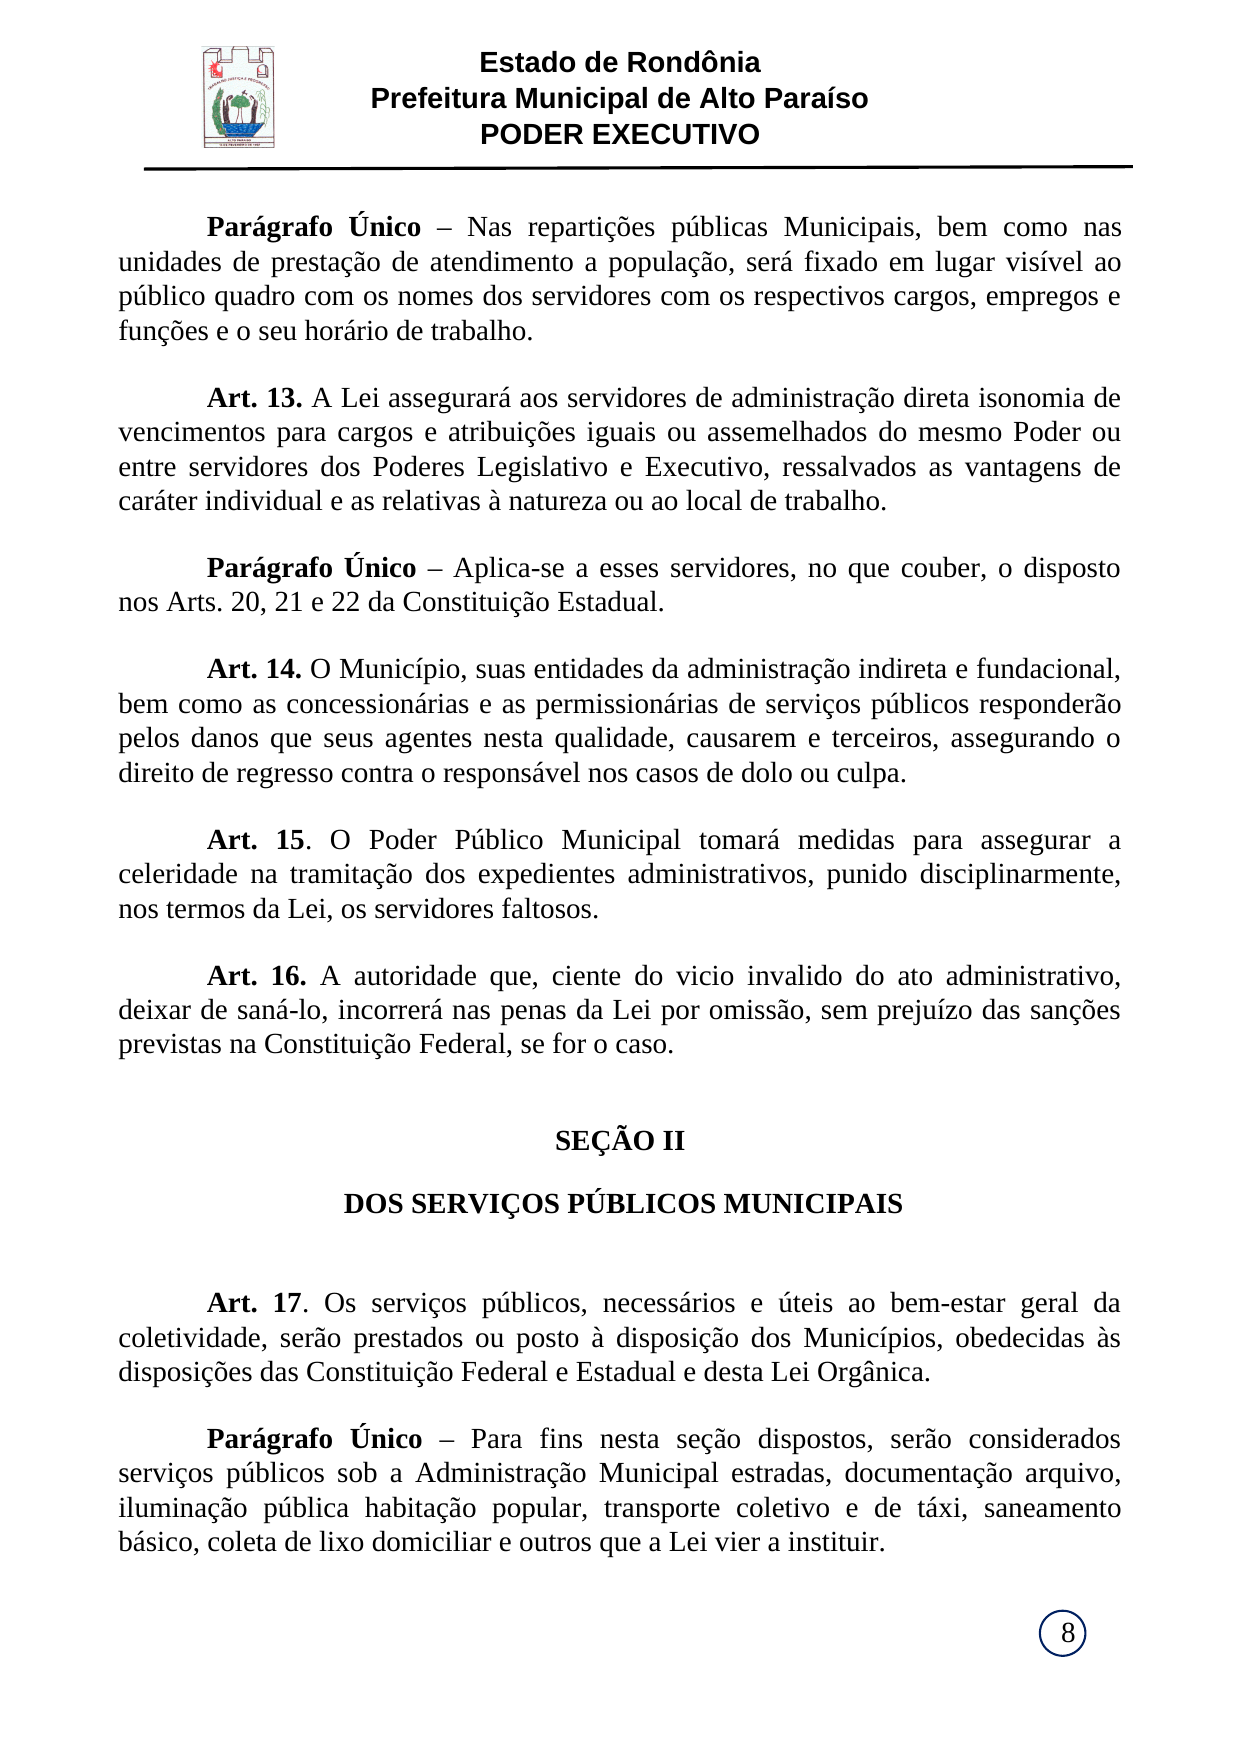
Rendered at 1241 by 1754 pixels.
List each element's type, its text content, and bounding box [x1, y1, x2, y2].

subtitle DOS SERVIÇOS PÚBLICOS MUNICIPAIS [118, 1187, 1122, 1220]
text Art. 16. A autoridade que, ciente do vicio invalido do ato administrativo, deixar de saná-lo, incorrerá nas penas da Lei por omissão, sem prejuízo das sanções previstas na Constituição Federal, se for o caso. [118, 958, 1122, 1060]
text Parágrafo Único – Para fins nesta seção dispostos, serão considerados serviços públicos sob a Administração Municipal estradas, documentação arquivo, iluminação pública habitação popular, transporte coletivo e de táxi, saneamento básico, coleta de lixo domiciliar e outros que a Lei vier a instituir. [118, 1421, 1122, 1558]
text Art. 15. O Poder Público Municipal tomará medidas para assegurar a celeridade na tramitação dos expedientes administrativos, punido disciplinarmente, nos termos da Lei, os servidores faltosos. [118, 822, 1122, 924]
text Art. 14. O Município, suas entidades da administração indireta e fundacional, bem como as concessionárias e as permissionárias de serviços públicos responderão pelos danos que seus agentes nesta qualidade, causarem e terceiros, assegurando o direito de regresso contra o responsável nos casos de dolo ou culpa. [118, 651, 1122, 788]
text Parágrafo Único – Aplica-se a esses servidores, no que couber, o disposto nos Arts. 20, 21 e 22 da Constituição Estadual. [118, 550, 1122, 618]
text Art. 17. Os serviços públicos, necessários e úteis ao bem-estar geral da coletividade, serão prestados ou posto à disposição dos Municípios, obedecidas às disposições das Constituição Federal e Estadual e desta Lei Orgânica. [118, 1285, 1122, 1388]
text Art. 13. A Lei assegurará aos servidores de administração direta isonomia de vencimentos para cargos e atribuições iguais ou assemelhados do mesmo Poder ou entre servidores dos Poderes Legislativo e Executivo, ressalvados as vantagens de caráter individual e as relativas à natureza ou ao local de trabalho. [118, 380, 1122, 517]
text Parágrafo Único – Nas repartições públicas Municipais, bem como nas unidades de prestação de atendimento a população, será fixado em lugar visível ao público quadro com os nomes dos servidores com os respectivos cargos, empregos e funções e o seu horário de trabalho. [118, 209, 1122, 346]
picture [201, 46, 275, 148]
subtitle SEÇÃO II [118, 1123, 1122, 1156]
